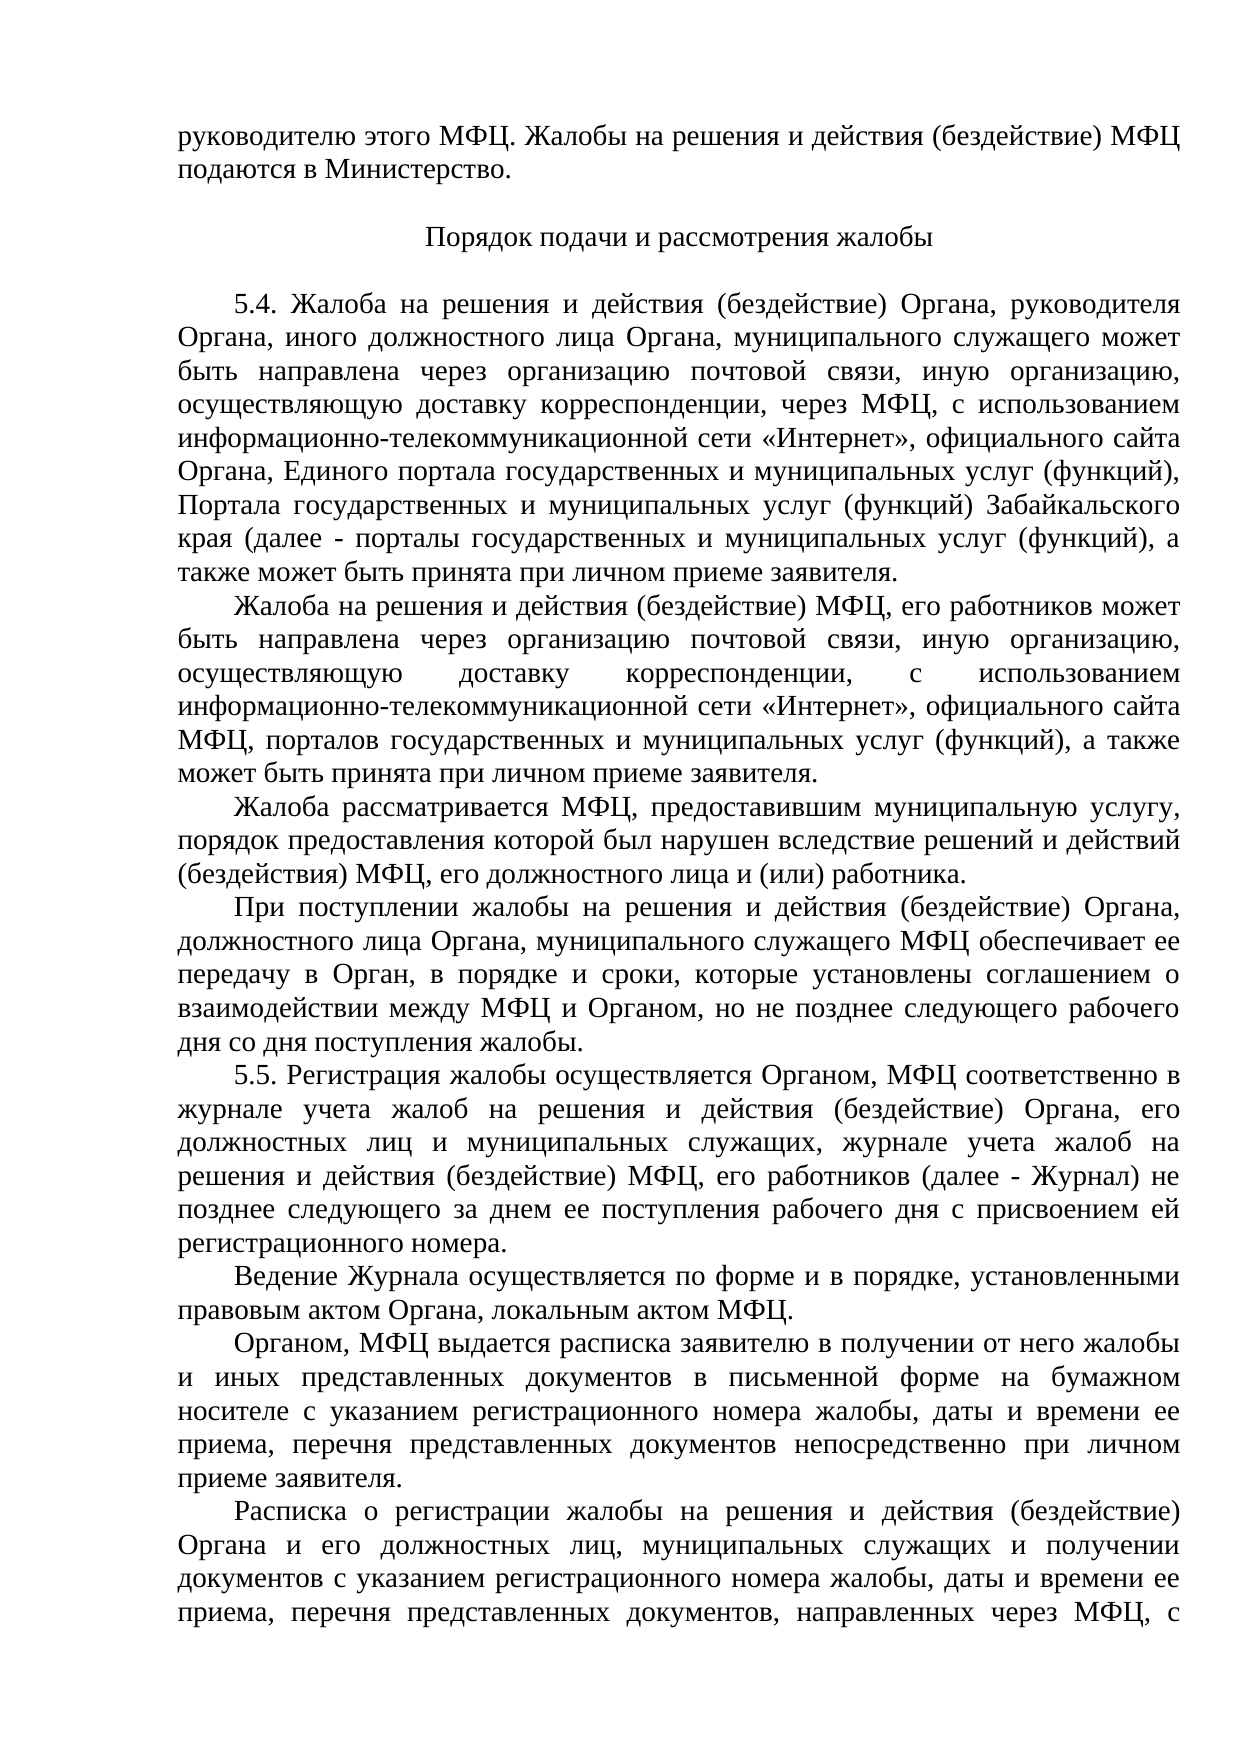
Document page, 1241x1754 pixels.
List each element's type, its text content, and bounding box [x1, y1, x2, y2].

text 5.4. Жалоба на решения и действия (бездействие) Органа, руководителя Органа, иного должностного лица Органа, муниципального служащего может быть направлена через организацию почтовой связи, иную организацию, осуществляющую доставку корреспонденции, через МФЦ, с использованием информационно-телекоммуникационной сети «Интернет», официального сайта Органа, Единого портала государственных и муниципальных услуг (функций), Портала государственных и муниципальных услуг (функций) Забайкальского края (далее - порталы государственных и муниципальных услуг (функций), а также может быть принята при личном приеме заявителя. [177, 286, 1181, 588]
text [177, 1493, 1181, 1627]
text Жалоба на решения и действия (бездействие) МФЦ, его работников может быть направлена через организацию почтовой связи, иную организацию, осуществляющую доставку корреспонденции, с использованием информационно-телекоммуникационной сети «Интернет», официального сайта МФЦ, порталов государственных и муниципальных услуг (функций), а также может быть принята при личном приеме заявителя. [177, 588, 1181, 789]
text При поступлении жалобы на решения и действия (бездействие) Органа, должностного лица Органа, муниципального служащего МФЦ обеспечивает ее передачу в Орган, в порядке и сроки, которые установлены соглашением о взаимодействии между МФЦ и Органом, но не позднее следующего рабочего дня со дня поступления жалобы. [177, 889, 1181, 1057]
text Жалоба рассматривается МФЦ, предоставившим муниципальную услугу, порядок предоставления которой был нарушен вследствие решений и действий (бездействия) МФЦ, его должностного лица и (или) работника. [177, 789, 1181, 889]
text Порядок подачи и рассмотрения жалобы [177, 219, 1181, 252]
text Ведение Журнала осуществляется по форме и в порядке, установленными правовым актом Органа, локальным актом МФЦ. [177, 1258, 1181, 1326]
text 5.5. Регистрация жалобы осуществляется Органом, МФЦ соответственно в журнале учета жалоб на решения и действия (бездействие) Органа, его должностных лиц и муниципальных служащих, журнале учета жалоб на решения и действия (бездействие) МФЦ, его работников (далее - Журнал) не позднее следующего за днем ее поступления рабочего дня с присвоением ей регистрационного номера. [177, 1057, 1181, 1258]
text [177, 118, 1181, 185]
text Органом, МФЦ выдается расписка заявителю в получении от него жалобы и иных представленных документов в письменной форме на бумажном носителе с указанием регистрационного номера жалобы, даты и времени ее приема, перечня представленных документов непосредственно при личном приеме заявителя. [177, 1326, 1181, 1493]
